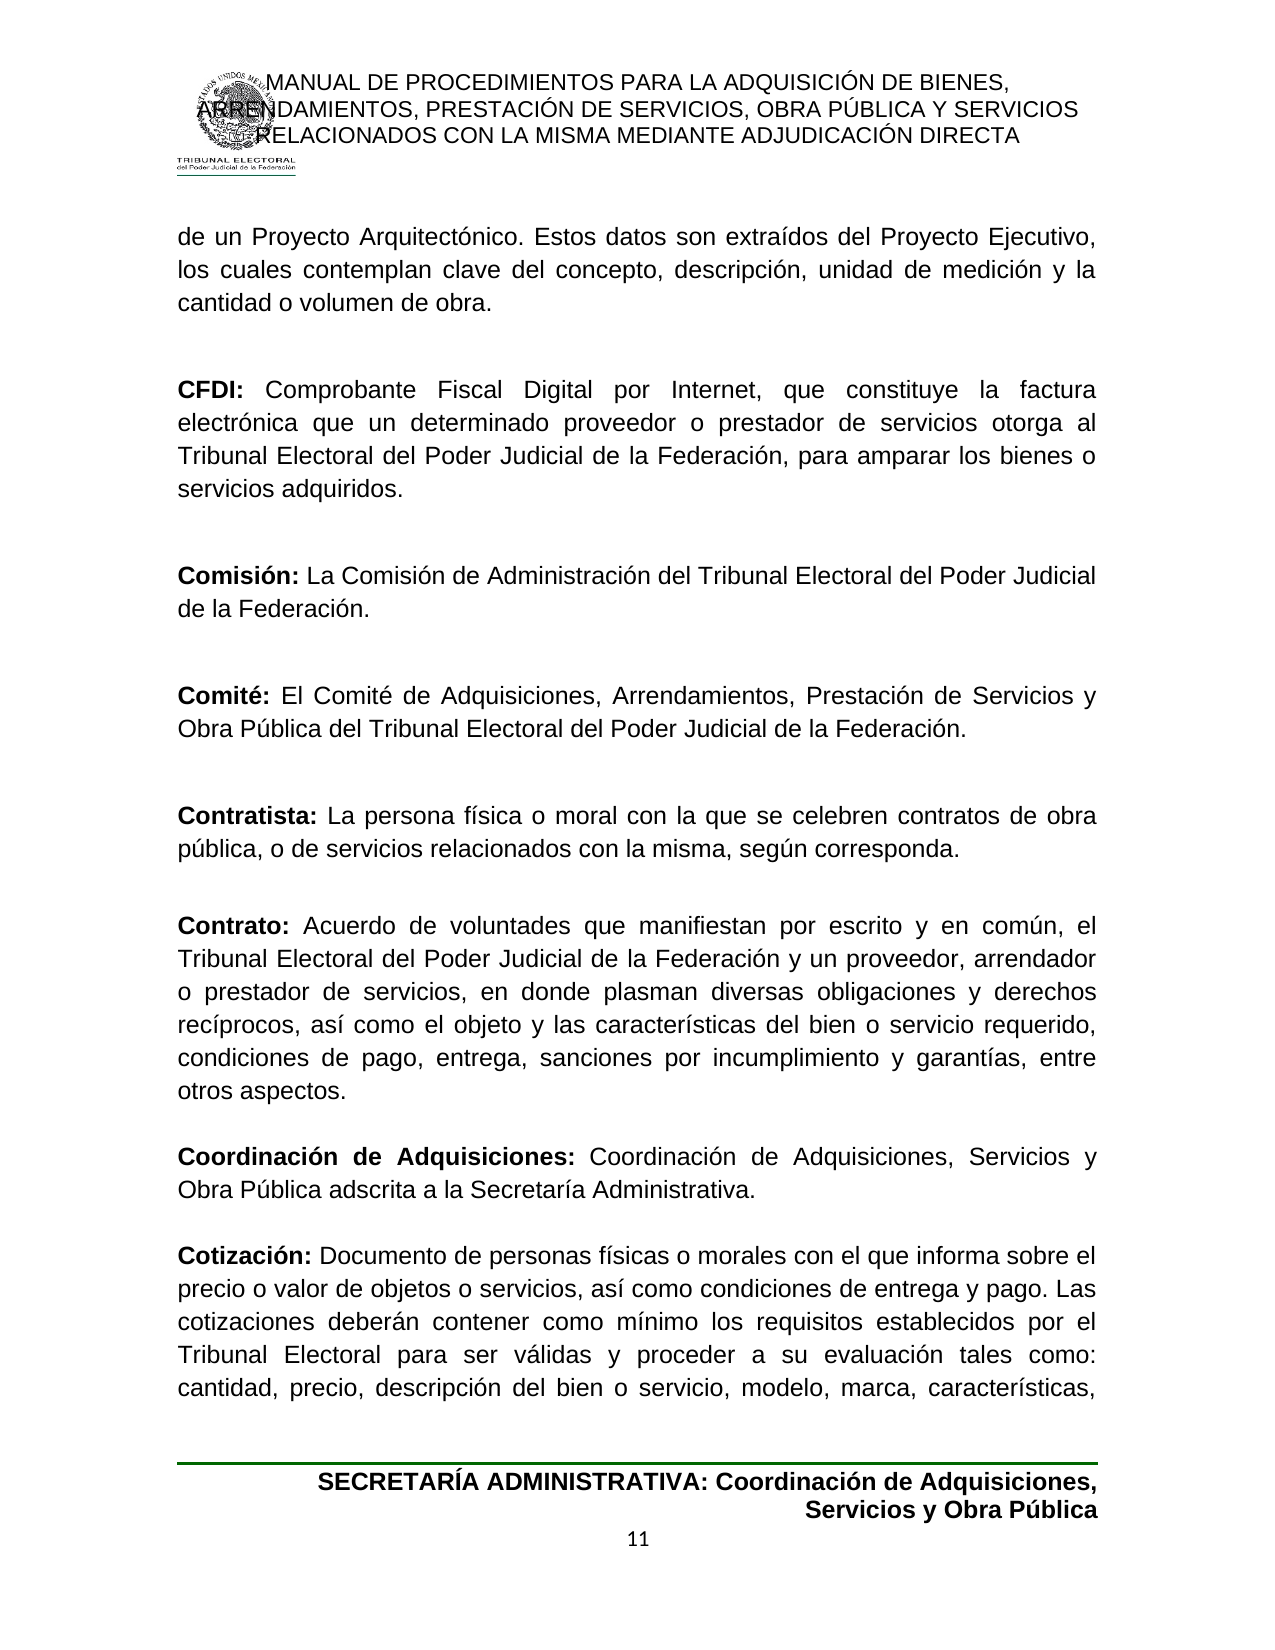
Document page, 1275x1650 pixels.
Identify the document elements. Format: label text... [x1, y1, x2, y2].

picture [177, 72, 296, 176]
text Comisión: La Comisión de Administración del Tribunal Electoral del Poder Judicial de la Federación. [177, 561, 1098, 623]
text Contratista: La persona física o moral con la que se celebren contratos de obra pública, o de servicios relacionados con la misma, según corresponda. [177, 801, 1098, 863]
text Comité: El Comité de Adquisiciones, Arrendamientos, Prestación de Servicios y Obra Pública del Tribunal Electoral del Poder Judicial de la Federación. [177, 681, 1098, 743]
text Contrato: Acuerdo de voluntades que manifiestan por escrito y en común, el Tribunal Electoral del Poder Judicial de la Federación y un proveedor, arrendador o prestador de servicios, en donde plasman diversas obligaciones y derechos recíprocos, así como el objeto y las características del bien o servicio requerido, condiciones de pago, entrega, sanciones por incumplimiento y garantías, entre otros aspectos. [177, 911, 1098, 1104]
text CFDI: Comprobante Fiscal Digital por Internet, que constituye la factura electrónica que un determinado proveedor o prestador de servicios otorga al Tribunal Electoral del Poder Judicial de la Federación, para amparar los bienes o servicios adquiridos. [177, 375, 1098, 502]
text Coordinación de Adquisiciones: Coordinación de Adquisiciones, Servicios y Obra Pública adscrita a la Secretaría Administrativa. [177, 1142, 1098, 1203]
picture [289, 76, 295, 84]
